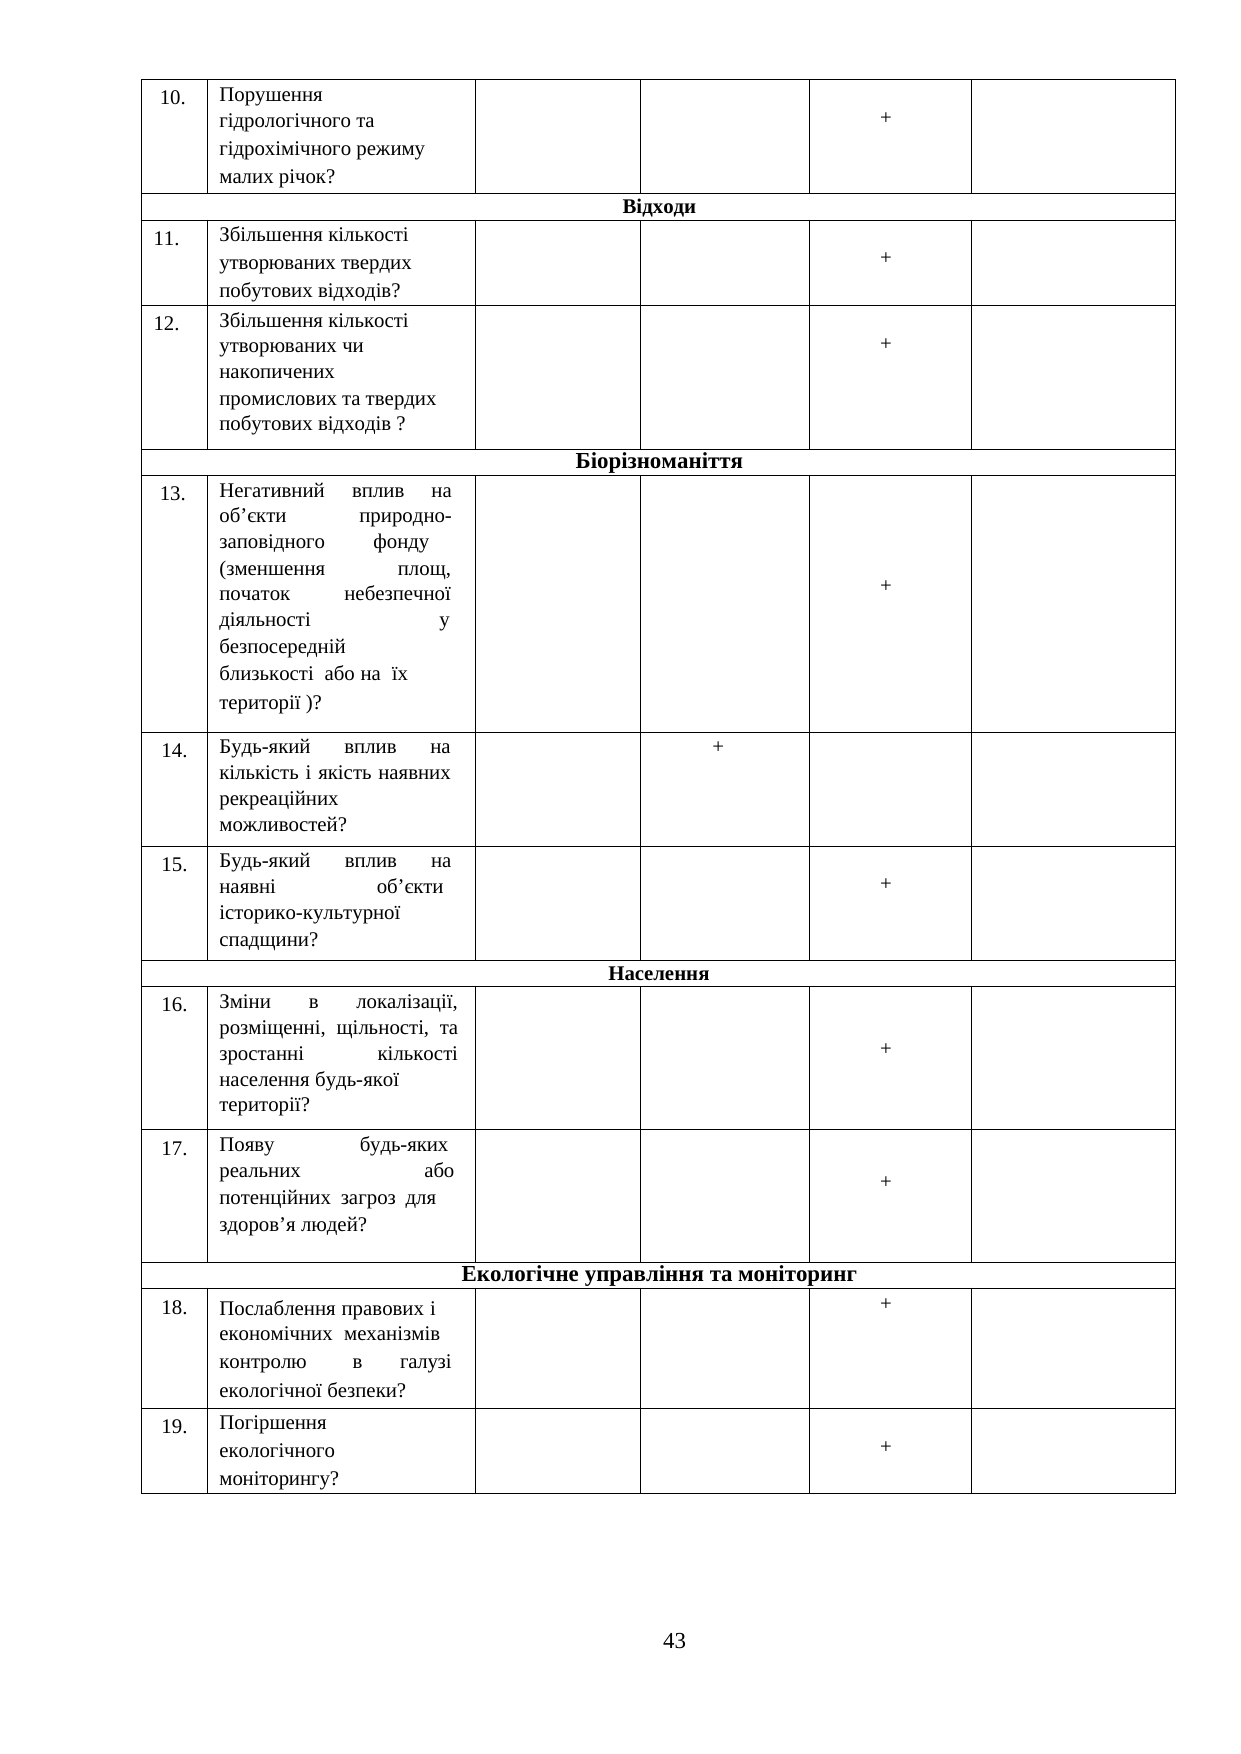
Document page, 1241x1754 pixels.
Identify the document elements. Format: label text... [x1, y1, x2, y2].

table_cell Відходи [142, 194, 1175, 219]
table_cell 15. [142, 847, 207, 960]
table_cell [476, 1409, 640, 1493]
table_cell [641, 1409, 809, 1493]
table_cell [476, 80, 640, 193]
table_cell 10. [142, 80, 207, 193]
table_cell [972, 221, 1175, 305]
table_cell [972, 1289, 1175, 1408]
table_cell [972, 987, 1175, 1129]
table_cell [641, 847, 809, 960]
table_cell Збільшення кількості утворюваних чи накопичених промислових та твердих побутових відходів ? [208, 306, 475, 449]
table_cell + [810, 1130, 971, 1262]
table_cell + [810, 306, 971, 449]
table_cell + [641, 733, 809, 846]
table_cell + [810, 1409, 971, 1493]
table_cell Населення [142, 961, 1175, 986]
table_cell [972, 80, 1175, 193]
table_cell [641, 1130, 809, 1262]
table_cell Збільшення кількості утворюваних твердих побутових відходів? [208, 221, 475, 305]
table_cell [810, 733, 971, 846]
table_cell Появу будь-яких реальних або потенційних загроз для здоров’я людей? [208, 1130, 475, 1262]
table_cell [476, 306, 640, 449]
table_cell [972, 1409, 1175, 1493]
table_cell [972, 476, 1175, 732]
table_cell 11. [142, 221, 207, 305]
table_cell [476, 987, 640, 1129]
table_cell [641, 476, 809, 732]
table_cell 12. [142, 306, 207, 449]
table_cell 19. [142, 1409, 207, 1493]
table_cell 16. [142, 987, 207, 1129]
table_cell [476, 221, 640, 305]
table_cell + [810, 80, 971, 193]
table_cell [476, 476, 640, 732]
table_cell Негативний вплив на об’єкти природно- заповідного фонду (зменшення площ, початок небезпечної діяльності у безпосередній близькості або на їх території )? [208, 476, 475, 732]
table_cell [641, 221, 809, 305]
table_cell 14. [142, 733, 207, 846]
table_cell + [810, 987, 971, 1129]
table_cell Будь-який вплив на кількість і якість наявних рекреаційних можливостей? [208, 733, 475, 846]
table_cell [641, 80, 809, 193]
table_cell Будь-який вплив на наявні об’єкти історико-культурної спадщини? [208, 847, 475, 960]
table_cell Зміни в локалізації, розміщенні, щільності, та зростанні кількості населення будь-якої території? [208, 987, 475, 1129]
table_cell [476, 733, 640, 846]
table_cell [972, 733, 1175, 846]
table_cell + [810, 221, 971, 305]
table_cell Екологічне управління та моніторинг [142, 1263, 1175, 1287]
table_cell + [810, 847, 971, 960]
table_cell 17. [142, 1130, 207, 1262]
table_cell [641, 306, 809, 449]
table_cell [476, 847, 640, 960]
table_cell Порушення гідрологічного та гідрохімічного режиму малих річок? [208, 80, 475, 193]
table_cell 13. [142, 476, 207, 732]
table_cell Погіршення екологічного моніторингу? [208, 1409, 475, 1493]
table_cell [476, 1130, 640, 1262]
table_cell [972, 306, 1175, 449]
table_cell + [810, 476, 971, 732]
table_cell [972, 847, 1175, 960]
table_cell 18. [142, 1289, 207, 1408]
table_cell + [810, 1289, 971, 1408]
table_cell [972, 1130, 1175, 1262]
table_cell Послаблення правових і економічних механізмів контролю в галузі екологічної безпеки? [208, 1289, 475, 1408]
table_cell [476, 1289, 640, 1408]
table_cell [641, 1289, 809, 1408]
table_cell [641, 987, 809, 1129]
table_cell Біорізноманіття [142, 450, 1175, 475]
